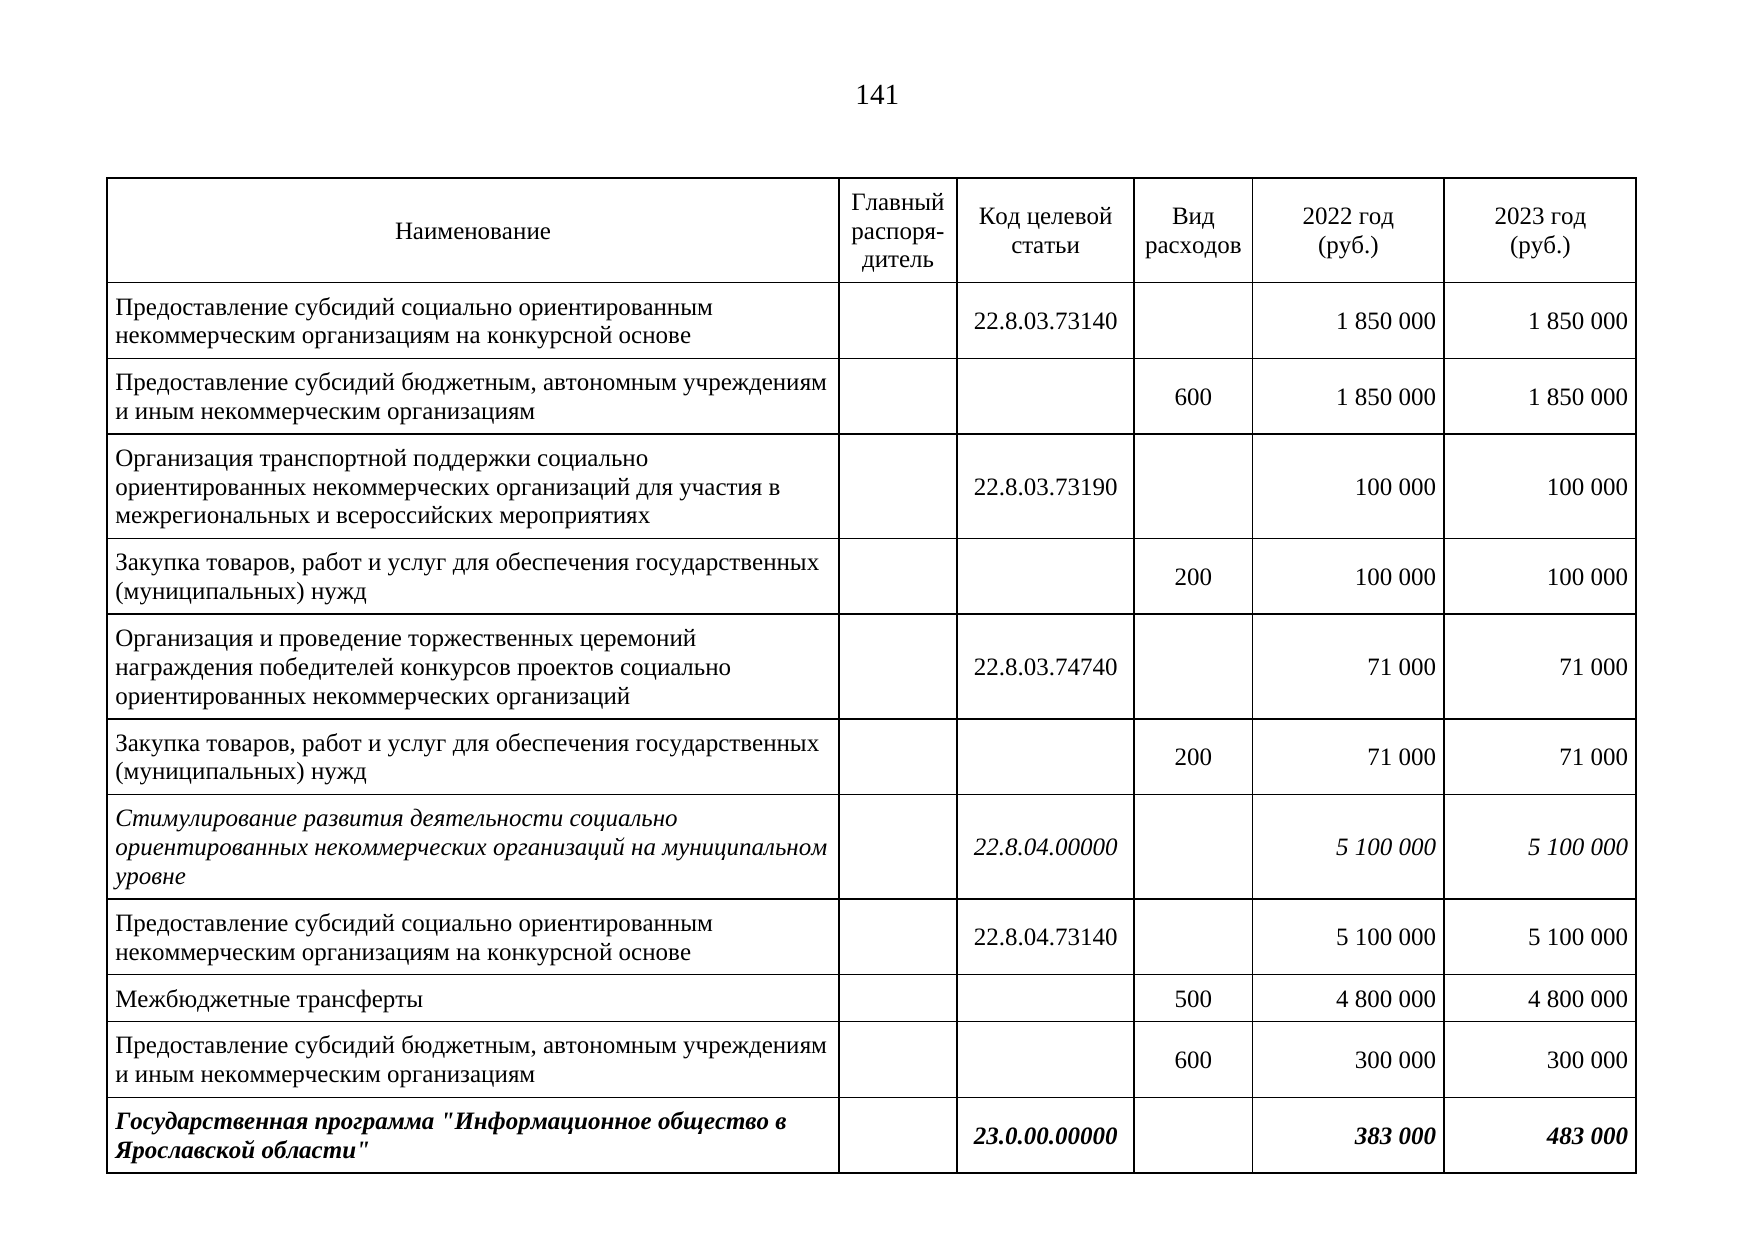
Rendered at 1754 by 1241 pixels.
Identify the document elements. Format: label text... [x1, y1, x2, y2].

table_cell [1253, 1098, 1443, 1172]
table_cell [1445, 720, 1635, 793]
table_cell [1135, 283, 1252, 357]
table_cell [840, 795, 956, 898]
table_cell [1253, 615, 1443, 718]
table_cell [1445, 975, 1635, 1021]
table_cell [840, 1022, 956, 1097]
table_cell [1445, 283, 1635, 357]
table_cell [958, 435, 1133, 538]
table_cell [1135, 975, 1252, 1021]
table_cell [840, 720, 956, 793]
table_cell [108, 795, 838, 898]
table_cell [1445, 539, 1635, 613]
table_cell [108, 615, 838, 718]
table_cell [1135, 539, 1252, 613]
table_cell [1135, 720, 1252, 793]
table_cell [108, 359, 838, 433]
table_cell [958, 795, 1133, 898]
table_header Главный распоря-дитель [840, 179, 956, 282]
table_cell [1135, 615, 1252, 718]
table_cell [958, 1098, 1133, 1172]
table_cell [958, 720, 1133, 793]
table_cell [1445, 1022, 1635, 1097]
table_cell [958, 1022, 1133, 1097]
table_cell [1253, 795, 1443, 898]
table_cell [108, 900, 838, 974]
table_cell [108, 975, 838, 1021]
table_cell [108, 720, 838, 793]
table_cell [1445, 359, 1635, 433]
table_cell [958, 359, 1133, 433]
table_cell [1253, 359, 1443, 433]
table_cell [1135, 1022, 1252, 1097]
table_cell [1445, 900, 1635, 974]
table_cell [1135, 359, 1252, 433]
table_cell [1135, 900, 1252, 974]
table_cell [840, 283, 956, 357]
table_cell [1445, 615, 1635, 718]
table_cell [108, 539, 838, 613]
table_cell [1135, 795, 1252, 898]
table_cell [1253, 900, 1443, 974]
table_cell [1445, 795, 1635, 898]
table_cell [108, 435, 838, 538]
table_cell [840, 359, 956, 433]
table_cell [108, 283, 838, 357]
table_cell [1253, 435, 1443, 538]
table_header Код целевой статьи [958, 179, 1133, 282]
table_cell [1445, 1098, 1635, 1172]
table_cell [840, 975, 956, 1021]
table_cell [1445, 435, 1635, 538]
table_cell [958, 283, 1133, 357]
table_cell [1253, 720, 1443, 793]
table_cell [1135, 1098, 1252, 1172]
table_header 2023 год (руб.) [1445, 179, 1635, 282]
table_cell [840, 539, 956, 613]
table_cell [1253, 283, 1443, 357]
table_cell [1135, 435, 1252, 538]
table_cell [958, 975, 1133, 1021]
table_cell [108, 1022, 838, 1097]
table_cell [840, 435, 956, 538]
table_header 2022 год (руб.) [1253, 179, 1443, 282]
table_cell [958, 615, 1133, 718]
table_header Вид расходов [1135, 179, 1252, 282]
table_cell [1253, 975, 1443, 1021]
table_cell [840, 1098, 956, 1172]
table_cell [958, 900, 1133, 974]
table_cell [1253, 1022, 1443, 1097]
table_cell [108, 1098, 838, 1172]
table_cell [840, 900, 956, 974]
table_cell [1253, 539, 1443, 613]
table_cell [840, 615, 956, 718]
table_header Наименование [108, 179, 838, 282]
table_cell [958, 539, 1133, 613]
